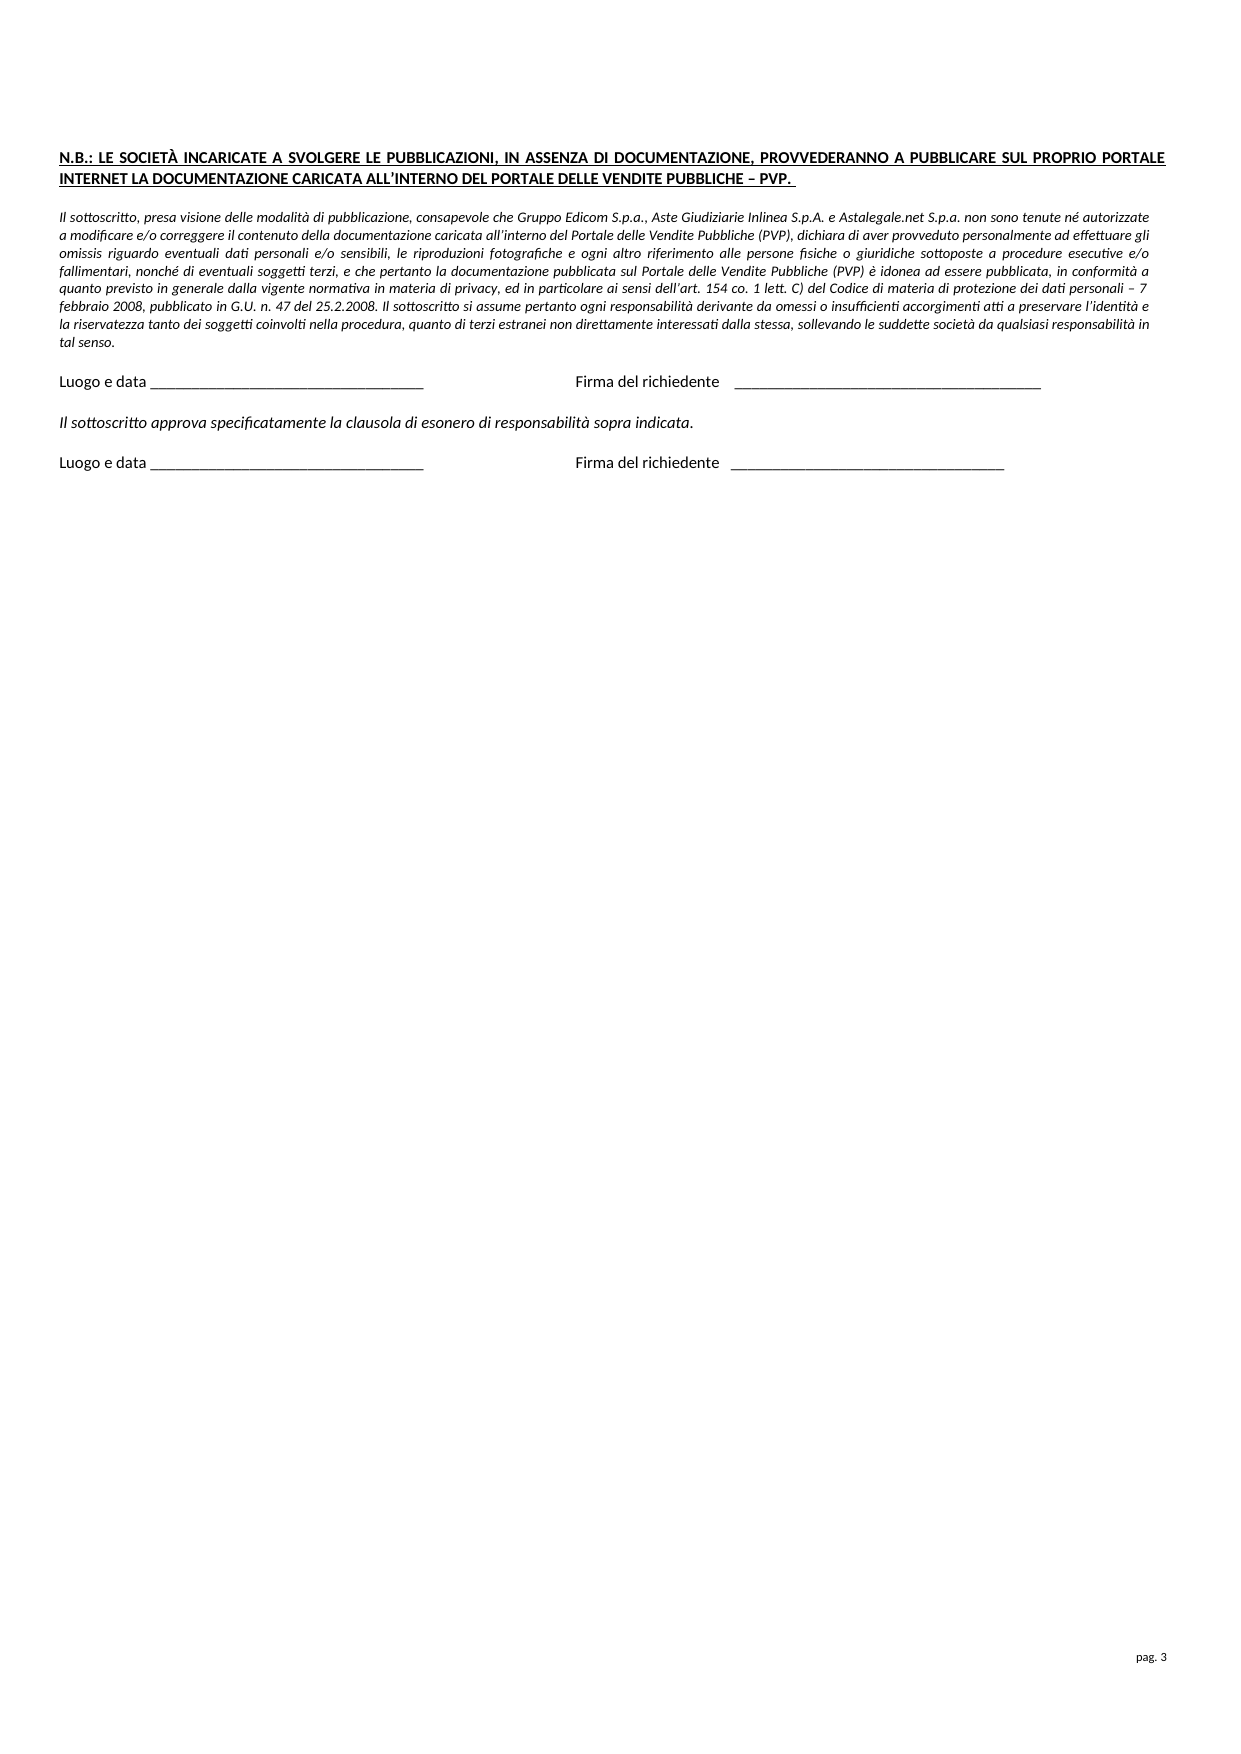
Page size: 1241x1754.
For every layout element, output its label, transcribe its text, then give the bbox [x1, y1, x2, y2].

text Luogo e data _________________________________ Firma del richiedente _____________________________________ [59, 371, 1152, 392]
text Luogo e data _________________________________ Firma del richiedente _________________________________ [59, 453, 1152, 473]
text N.B.: LE SOCIETÀ INCARICATE A SVOLGERE LE PUBBLICAZIONI, IN ASSENZA DI DOCUMENTAZIONE, PROVVEDERANNO A PUBBLICARE SUL PROPRIO PORTALE INTERNET LA DOCUMENTAZIONE CARICATA ALL’INTERNO DEL PORTALE DELLE VENDITE PUBBLICHE – PVP. [59, 148, 1167, 188]
text Il sottoscritto approva specificatamente la clausola di esonero di responsabilità sopra indicata. [59, 412, 1152, 432]
text Il sottoscritto, presa visione delle modalità di pubblicazione, consapevole che Gruppo Edicom S.p.a., Aste Giudiziarie Inlinea S.p.A. e Astalegale.net S.p.a. non sono tenute né autorizzate a modificare e/o correggere il contenuto della documentazione caricata all’interno del Portale delle Vendite Pubbliche (PVP), dichiara di aver provveduto personalmente ad effettuare gli omissis riguardo eventuali dati personali e/o sensibili, le riproduzioni fotografiche e ogni altro riferimento alle persone fisiche o giuridiche sottoposte a procedure esecutive e/o fallimentari, nonché di eventuali soggetti terzi, e che pertanto la documentazione pubblicata sul Portale delle Vendite Pubbliche (PVP) è idonea ad essere pubblicata, in conformità a quanto previsto in generale dalla vigente normativa in materia di privacy, ed in particolare ai sensi dell’art. 154 co. 1 lett. C) del Codice di materia di protezione dei dati personali – 7 febbraio 2008, pubblicato in G.U. n. 47 del 25.2.2008. Il sottoscritto si assume pertanto ogni responsabilità derivante da omessi o insufficienti accorgimenti atti a preservare l’identità e la riservatezza tanto dei soggetti coinvolti nella procedura, quanto di terzi estranei non direttamente interessati dalla stessa, sollevando le suddette società da qualsiasi responsabilità in tal senso. [59, 208, 1152, 351]
